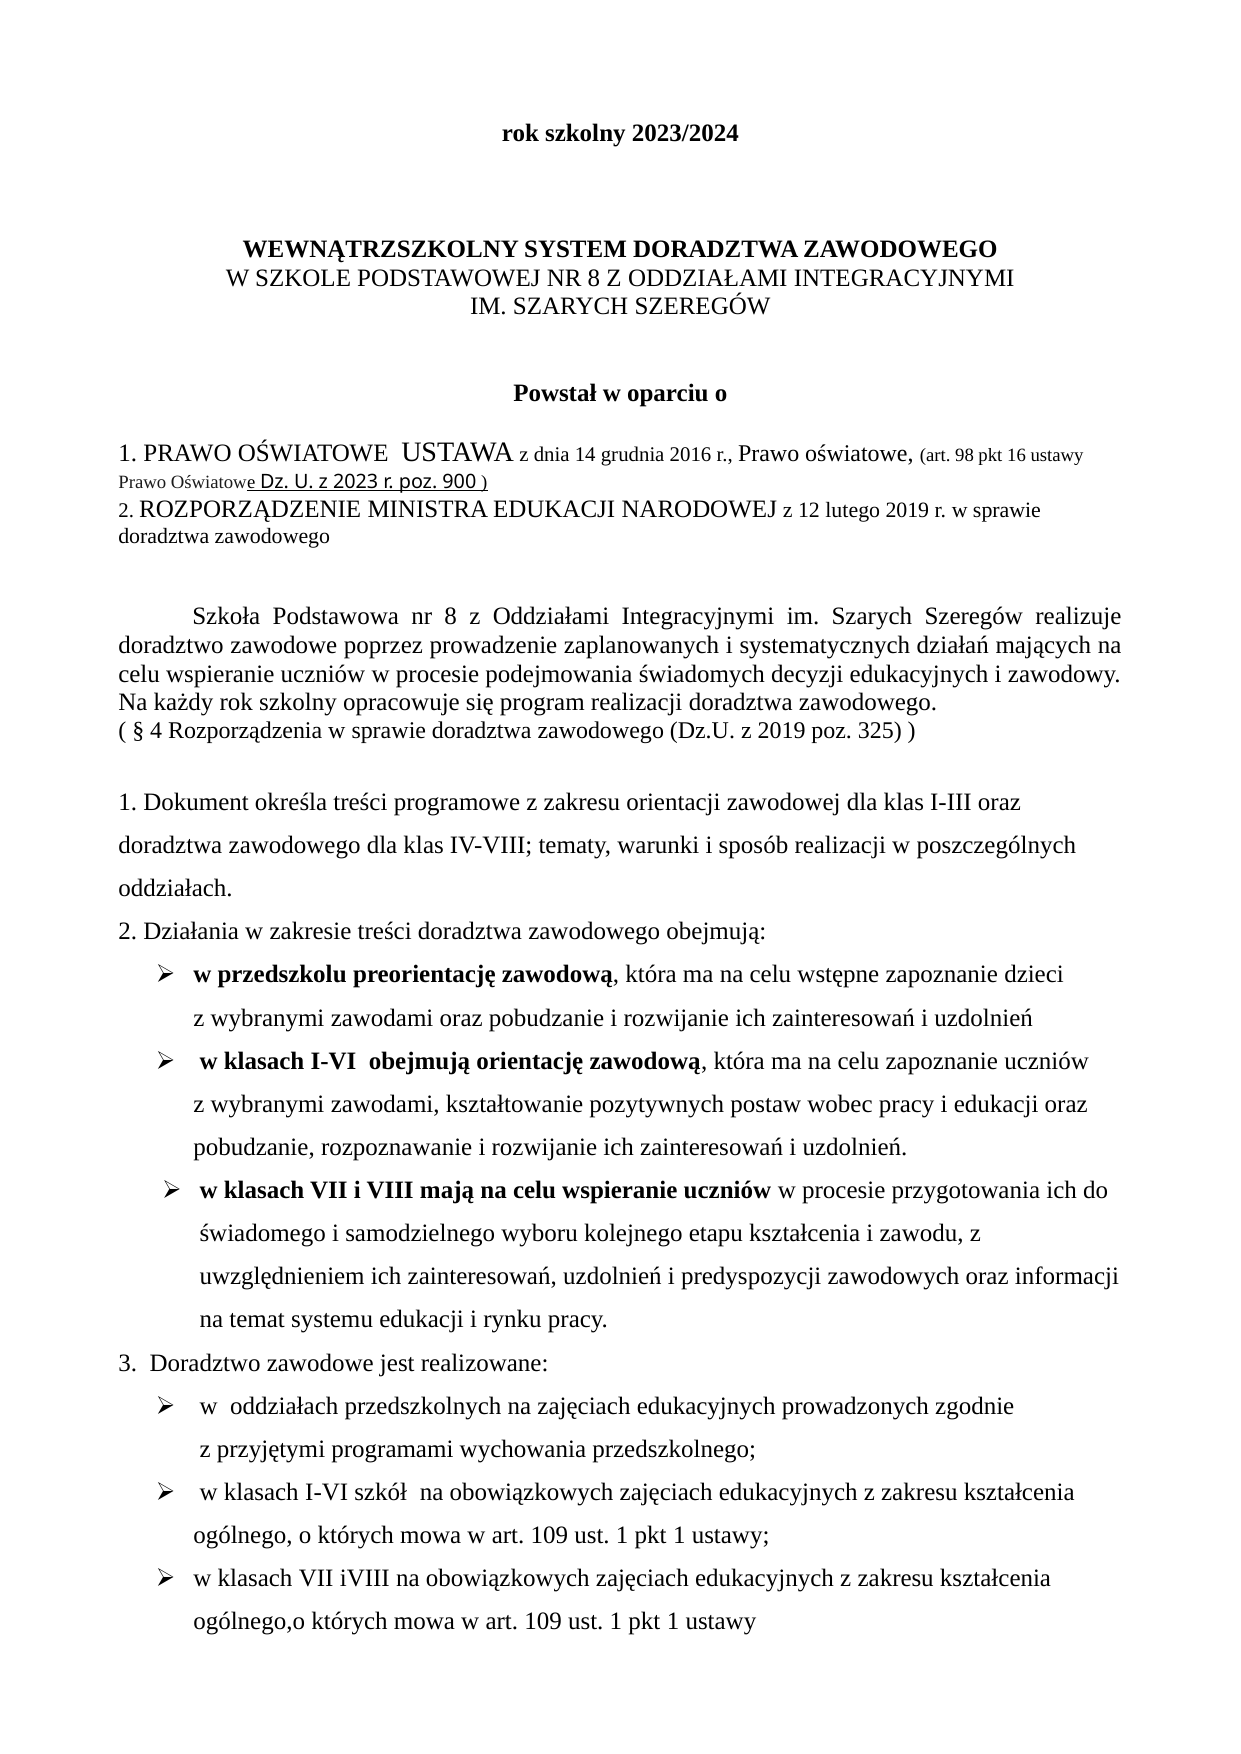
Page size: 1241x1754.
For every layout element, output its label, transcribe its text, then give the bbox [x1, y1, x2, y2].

list w klasach VII iVIII na obowiązkowych zajęciach edukacyjnych z zakresu kształcenia ogólnego,o których mowa w art. 109 ust. 1 pkt 1 ustawy [156, 1563, 1122, 1635]
list w przedszkolu preorientację zawodową, która ma na celu wstępne zapoznanie dzieci z wybranymi zawodami oraz pobudzanie i rozwijanie ich zainteresowań i uzdolnień [156, 959, 1122, 1031]
text WEWNĄTRZSZKOLNY SYSTEM DORADZTWA ZAWODOWEGO [118, 234, 1122, 263]
text 2. ROZPORZĄDZENIE MINISTRA EDUKACJI NARODOWEJ z 12 lutego 2019 r. w sprawie doradztwa zawodowego [118, 494, 1122, 548]
text 2. Działania w zakresie treści doradztwa zawodowego obejmują: [118, 916, 1122, 945]
text Szkoła Podstawowa nr 8 z Oddziałami Integracyjnymi im. Szarych Szeregów realizuje doradztwo zawodowe poprzez prowadzenie zaplanowanych i systematycznych działań mających na celu wspieranie uczniów w procesie podejmowania świadomych decyzji edukacyjnych i zawodowy. [118, 601, 1122, 687]
text W SZKOLE PODSTAWOWEJ NR 8 Z ODDZIAŁAMI INTEGRACYJNYMI [118, 263, 1122, 291]
text Powstał w oparciu o [118, 378, 1122, 406]
text 1. Dokument określa treści programowe z zakresu orientacji zawodowej dla klas I-III oraz doradztwa zawodowego dla klas IV-VIII; tematy, warunki i sposób realizacji w poszczególnych oddziałach. [118, 787, 1122, 902]
list w klasach I-VI szkół na obowiązkowych zajęciach edukacyjnych z zakresu kształcenia ogólnego, o których mowa w art. 109 ust. 1 pkt 1 ustawy; [156, 1477, 1122, 1549]
list w klasach I-VI obejmują orientację zawodową, która ma na celu zapoznanie uczniów z wybranymi zawodami, kształtowanie pozytywnych postaw wobec pracy i edukacji oraz pobudzanie, rozpoznawanie i rozwijanie ich zainteresowań i uzdolnień. [156, 1046, 1122, 1161]
text 3. Doradztwo zawodowe jest realizowane: [118, 1348, 1122, 1376]
list w klasach VII i VIII mają na celu wspieranie uczniów w procesie przygotowania ich do świadomego i samodzielnego wyboru kolejnego etapu kształcenia i zawodu, z uwzględnieniem ich zainteresowań, uzdolnień i predyspozycji zawodowych oraz informacji na temat systemu edukacji i rynku pracy. [162, 1175, 1122, 1333]
list w oddziałach przedszkolnych na zajęciach edukacyjnych prowadzonych zgodnie z przyjętymi programami wychowania przedszkolnego; [156, 1391, 1122, 1463]
text IM. SZARYCH SZEREGÓW [118, 291, 1122, 320]
text ( § 4 Rozporządzenia w sprawie doradztwa zawodowego (Dz.U. z 2019 poz. 325) ) [118, 716, 1122, 744]
text Na każdy rok szkolny opracowuje się program realizacji doradztwa zawodowego. [118, 687, 1122, 716]
text 1. PRAWO OŚWIATOWE USTAWA z dnia 14 grudnia 2016 r., Prawo oświatowe, (art. 98 pkt 16 ustawy Prawo Oświatowe Dz. U. z 2023 r. poz. 900 ) [118, 435, 1122, 494]
